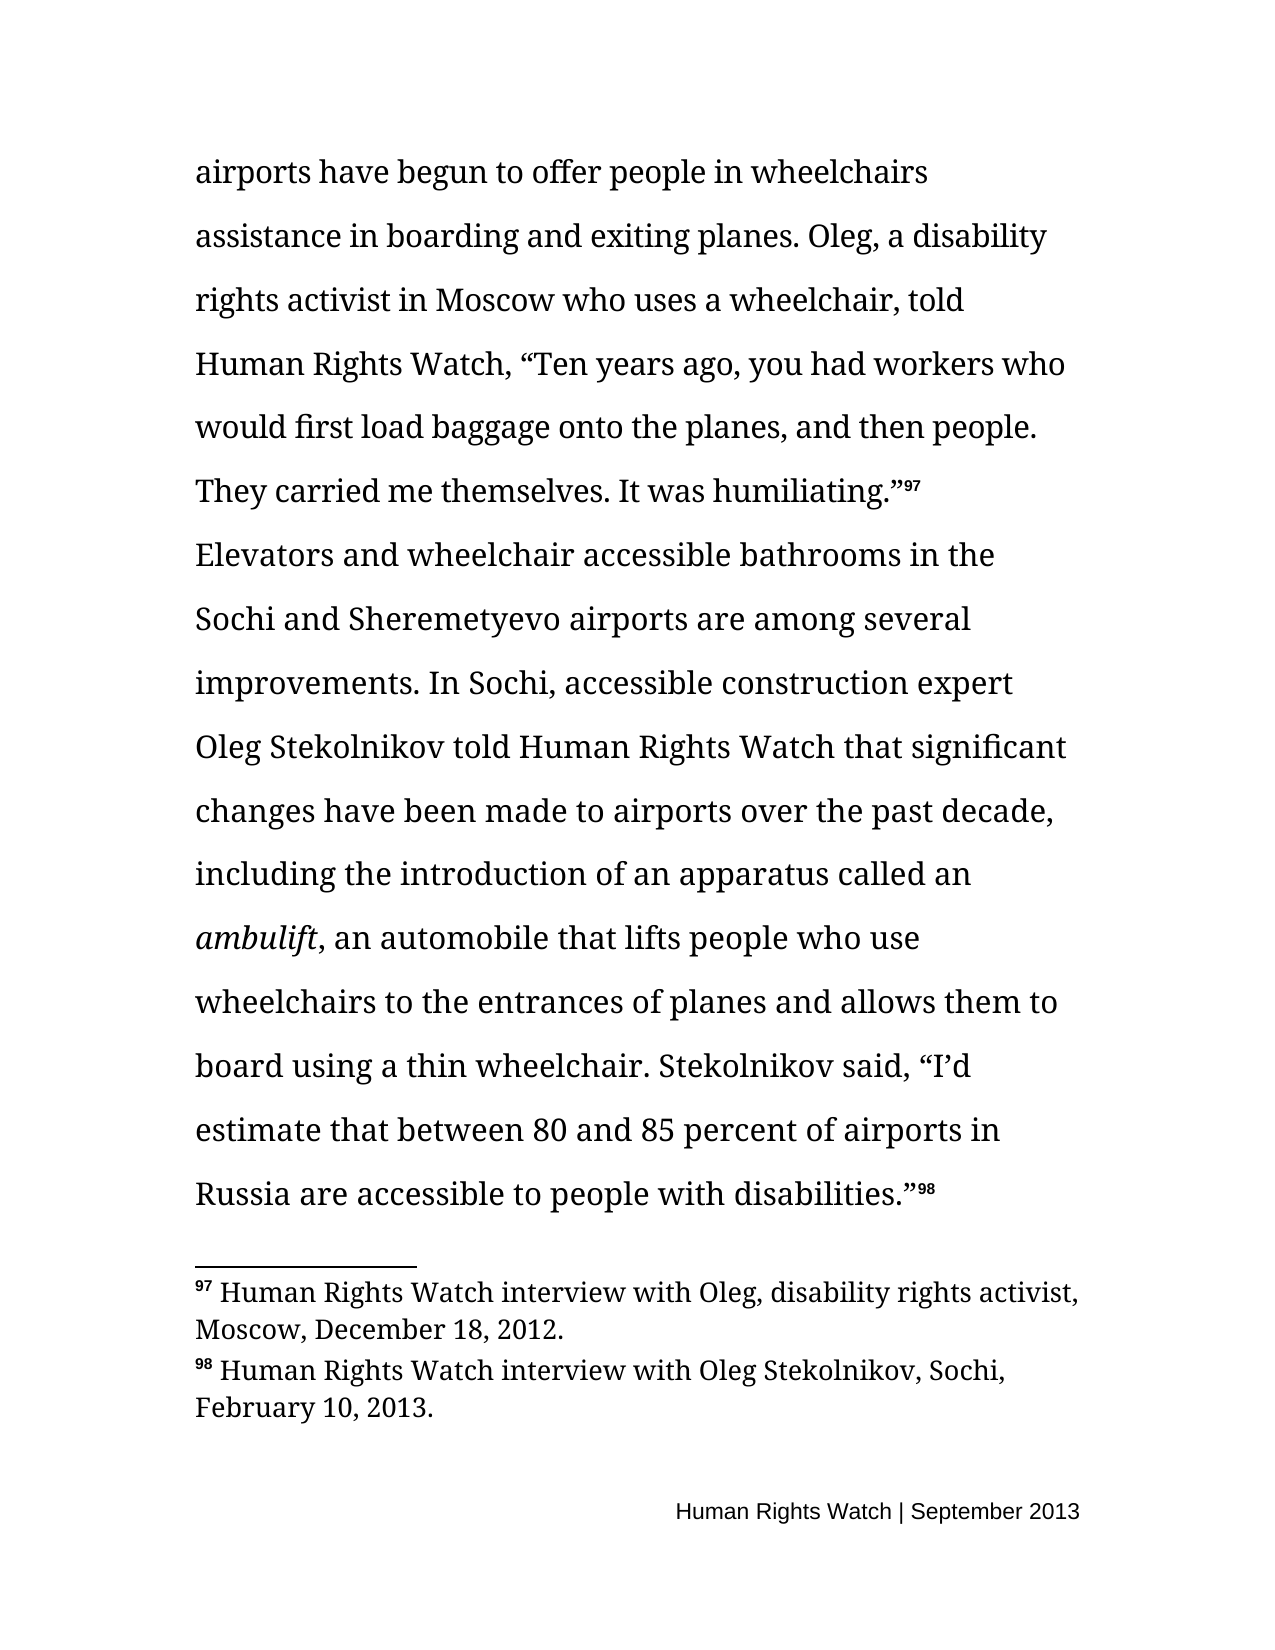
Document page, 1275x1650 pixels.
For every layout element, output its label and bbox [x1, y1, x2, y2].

text [195, 533, 1080, 1214]
text [195, 150, 1080, 512]
